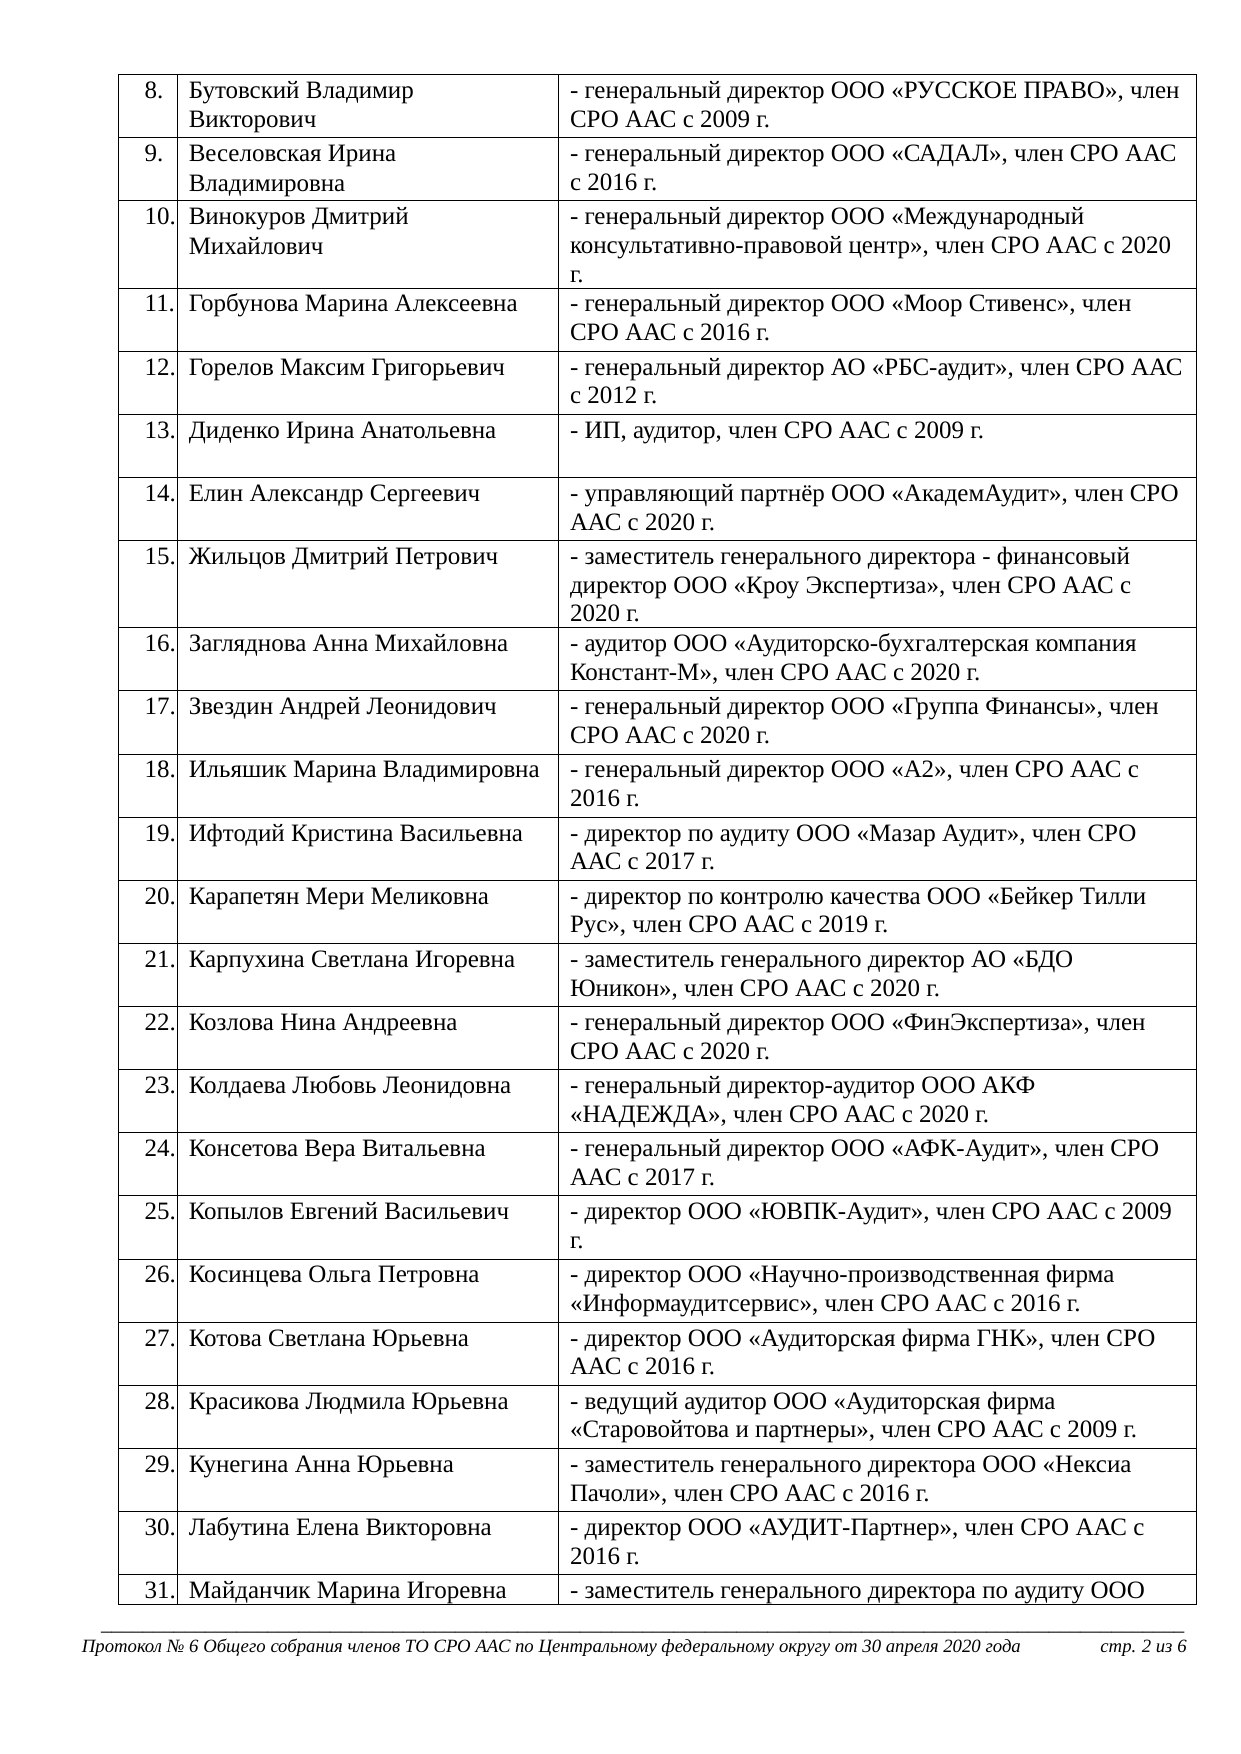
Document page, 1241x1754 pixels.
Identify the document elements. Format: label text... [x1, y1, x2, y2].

table_cell Горбунова Марина Алексеевна [178, 289, 558, 351]
table_cell - заместитель генерального директор АО «БДО Юникон», член СРО ААС с 2020 г. [559, 944, 1196, 1006]
table_cell - генеральный директор ООО «РУССКОЕ ПРАВО», член СРО ААС с 2009 г. [559, 75, 1196, 137]
table_cell - генеральный директор ООО «Группа Финансы», член СРО ААС с 2020 г. [559, 691, 1196, 753]
table_cell - генеральный директор ООО «Международный консультативно-правовой центр», член СРО ААС с 2020 г. [559, 201, 1196, 287]
table_cell [119, 75, 177, 137]
table_cell - директор ООО «ЮВПК-Аудит», член СРО ААС с 2009 г. [559, 1196, 1196, 1258]
table_cell [119, 541, 177, 627]
table_cell [119, 138, 177, 200]
table_cell [119, 818, 177, 880]
table_cell Котова Светлана Юрьевна [178, 1323, 558, 1385]
table_cell - управляющий партнёр ООО «АкадемАудит», член СРО ААС с 2020 г. [559, 478, 1196, 540]
table_cell [119, 881, 177, 943]
table_cell - генеральный директор-аудитор ООО АКФ «НАДЕЖДА», член СРО ААС с 2020 г. [559, 1070, 1196, 1132]
table_cell [119, 755, 177, 817]
table_cell - ИП, аудитор, член СРО ААС с 2009 г. [559, 415, 1196, 477]
table_cell [119, 1133, 177, 1195]
table_cell Лабутина Елена Викторовна [178, 1512, 558, 1574]
table_cell [119, 944, 177, 1006]
table_cell - заместитель генерального директора - финансовый директор ООО «Кроу Экспертиза», член СРО ААС с 2020 г. [559, 541, 1196, 627]
table_cell - аудитор ООО «Аудиторско-бухгалтерская компания Констант-М», член СРО ААС с 2020 г. [559, 628, 1196, 690]
table_cell Колдаева Любовь Леонидовна [178, 1070, 558, 1132]
table_cell [119, 478, 177, 540]
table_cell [559, 1575, 1196, 1604]
table_cell Диденко Ирина Анатольевна [178, 415, 558, 477]
table_cell [119, 1007, 177, 1069]
table_cell [119, 1386, 177, 1448]
table_cell - директор по контролю качества ООО «Бейкер Тилли Рус», член СРО ААС с 2019 г. [559, 881, 1196, 943]
table_cell [119, 1260, 177, 1322]
table_cell [119, 1196, 177, 1258]
table_cell Загляднова Анна Михайловна [178, 628, 558, 690]
table_cell [119, 1070, 177, 1132]
table_cell Горелов Максим Григорьевич [178, 352, 558, 414]
table_cell Косинцева Ольга Петровна [178, 1260, 558, 1322]
table_cell [119, 1323, 177, 1385]
table_cell Елин Александр Сергеевич [178, 478, 558, 540]
table_cell [119, 201, 177, 287]
table_cell Кунегина Анна Юрьевна [178, 1449, 558, 1511]
table_cell Копылов Евгений Васильевич [178, 1196, 558, 1258]
table_cell Винокуров Дмитрий Михайлович [178, 201, 558, 287]
table_cell - генеральный директор ООО «Моор Стивенс», член СРО ААС с 2016 г. [559, 289, 1196, 351]
table_cell - генеральный директор АО «РБС-аудит», член СРО ААС с 2012 г. [559, 352, 1196, 414]
table_cell [119, 691, 177, 753]
table_cell - директор ООО «Научно-производственная фирма «Информаудитсервис», член СРО ААС с 2016 г. [559, 1260, 1196, 1322]
table_cell [119, 1575, 177, 1604]
table_cell Ифтодий Кристина Васильевна [178, 818, 558, 880]
table_cell Жильцов Дмитрий Петрович [178, 541, 558, 627]
table_cell Консетова Вера Витальевна [178, 1133, 558, 1195]
table_cell - директор ООО «АУДИТ-Партнер», член СРО ААС с 2016 г. [559, 1512, 1196, 1574]
table_cell [119, 352, 177, 414]
table_cell Красикова Людмила Юрьевна [178, 1386, 558, 1448]
table_cell [119, 628, 177, 690]
table_cell [119, 289, 177, 351]
table_cell - заместитель генерального директора ООО «Нексиа Пачоли», член СРО ААС с 2016 г. [559, 1449, 1196, 1511]
table_cell Звездин Андрей Леонидович [178, 691, 558, 753]
table_cell [119, 1512, 177, 1574]
table_cell - генеральный директор ООО «ФинЭкспертиза», член СРО ААС с 2020 г. [559, 1007, 1196, 1069]
table_cell - генеральный директор ООО «А2», член СРО ААС с 2016 г. [559, 755, 1196, 817]
table_cell Бутовский Владимир Викторович [178, 75, 558, 137]
table_cell [119, 415, 177, 477]
table_cell - генеральный директор ООО «АФК-Аудит», член СРО ААС с 2017 г. [559, 1133, 1196, 1195]
table_cell Ильяшик Марина Владимировна [178, 755, 558, 817]
table_cell - генеральный директор ООО «САДАЛ», член СРО ААС с 2016 г. [559, 138, 1196, 200]
table_cell Карапетян Мери Меликовна [178, 881, 558, 943]
table_cell Веселовская Ирина Владимировна [178, 138, 558, 200]
table_cell - директор ООО «Аудиторская фирма ГНК», член СРО ААС с 2016 г. [559, 1323, 1196, 1385]
table_cell Козлова Нина Андреевна [178, 1007, 558, 1069]
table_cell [178, 1575, 558, 1604]
table_cell [119, 1449, 177, 1511]
table_cell - директор по аудиту ООО «Мазар Аудит», член СРО ААС с 2017 г. [559, 818, 1196, 880]
table_cell - ведущий аудитор ООО «Аудиторская фирма «Старовойтова и партнеры», член СРО ААС с 2009 г. [559, 1386, 1196, 1448]
table_cell Карпухина Светлана Игоревна [178, 944, 558, 1006]
